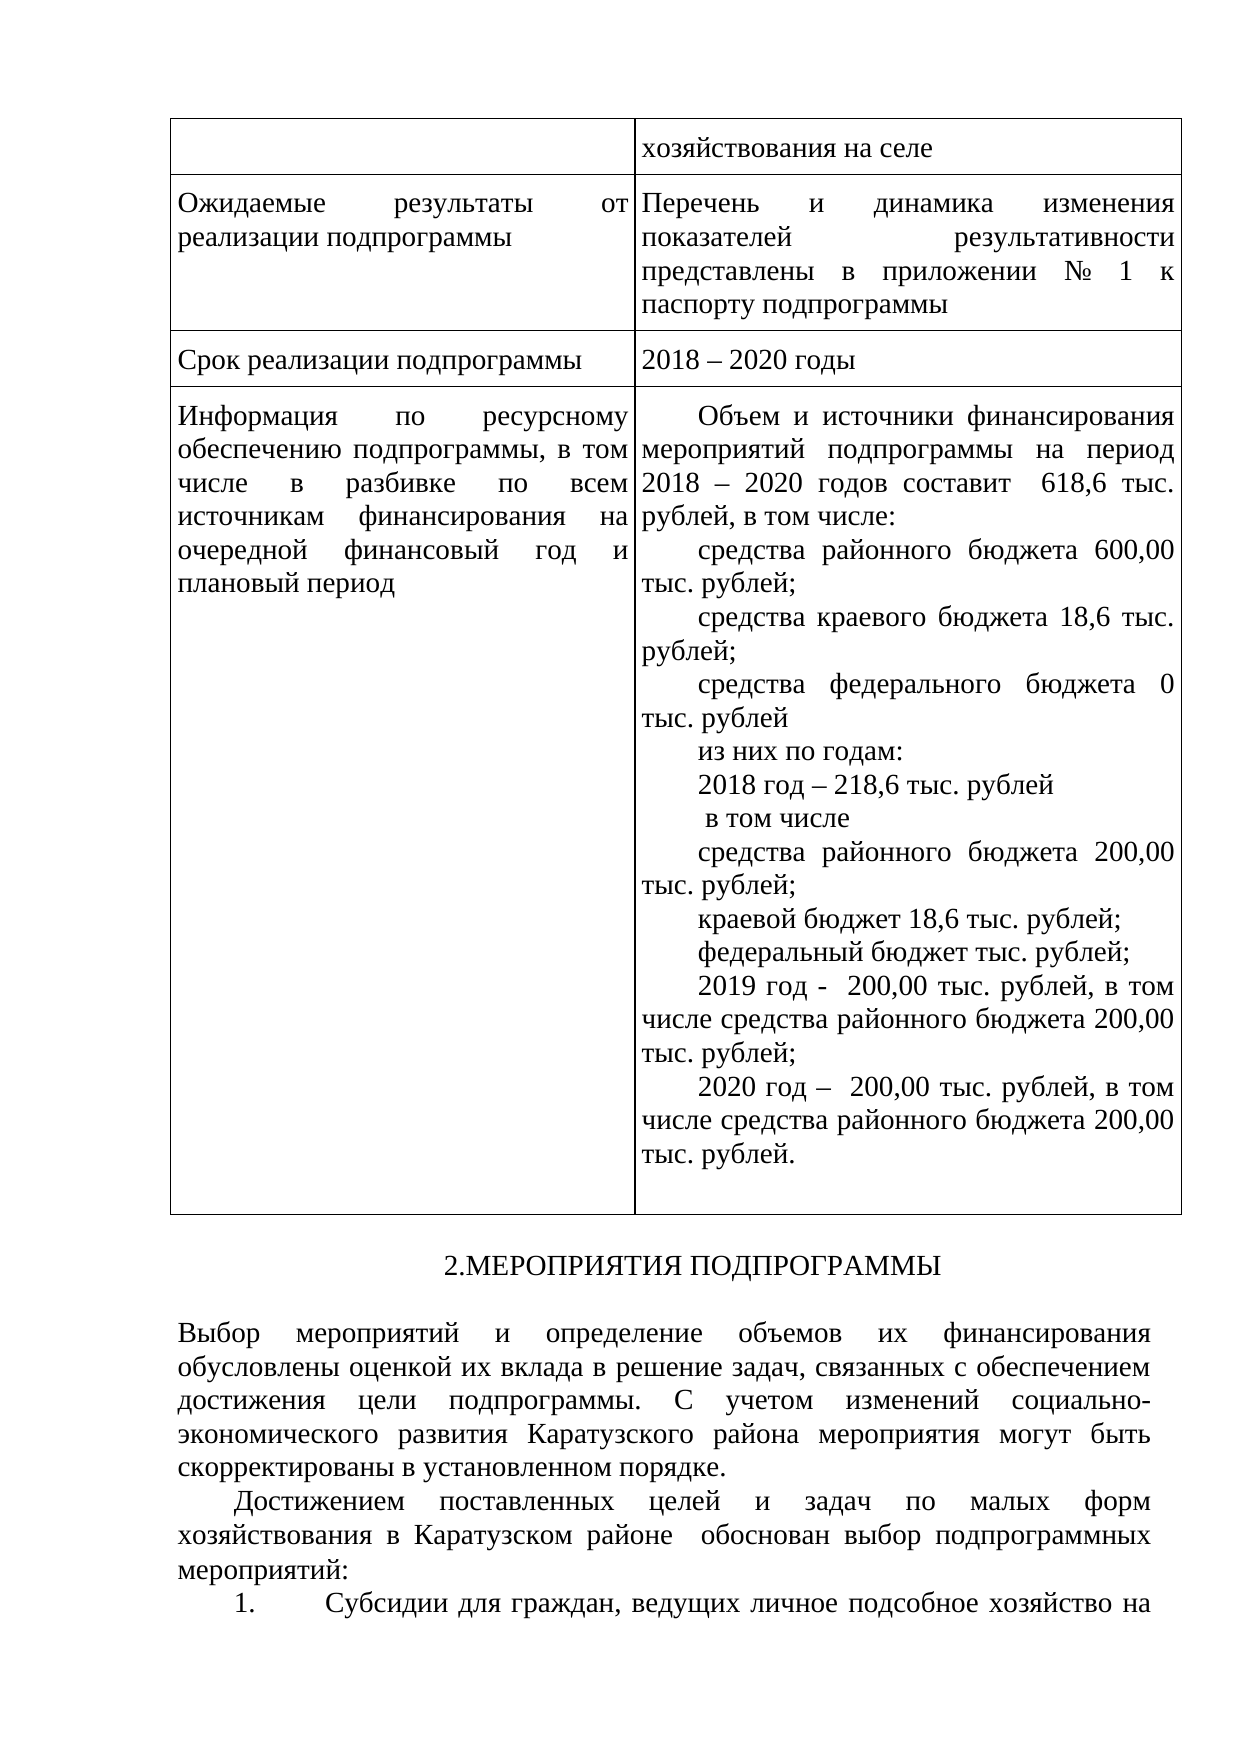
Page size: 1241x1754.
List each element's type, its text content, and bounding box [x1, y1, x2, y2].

table_cell Информация по ресурсному обеспечению подпрограммы, в том числе в разбивке по всем источникам финансирования на очередной финансовый год и плановый период [171, 387, 634, 1213]
text Выбор мероприятий и определение объемов их финансирования обусловлены оценкой их вклада в решение задач, связанных с обеспечением достижения цели подпрограммы. С учетом изменений социально-экономического развития Каратузского района мероприятия могут быть скорректированы в установленном порядке. [177, 1315, 1152, 1483]
table_cell Срок реализации подпрограммы [171, 331, 634, 386]
table_cell Ожидаемые результаты от реализации подпрограммы [171, 175, 634, 330]
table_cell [171, 119, 634, 174]
text 2.МЕРОПРИЯТИЯ ПОДПРОГРАММЫ [233, 1248, 1152, 1282]
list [177, 1586, 1152, 1619]
table_cell Объем и источники финансирования мероприятий подпрограммы на период 2018 – 2020 годов составит 618,6 тыс. рублей, в том числе: средства районного бюджета 600,00 тыс. рублей; средства краевого бюджета 18,6 тыс. рублей; средства федерального бюджета 0 тыс. рублей из них по годам: 2018 год – 218,6 тыс. рублей в том числе средства районного бюджета 200,00 тыс. рублей; краевой бюджет 18,6 тыс. рублей; федеральный бюджет тыс. рублей; 2019 год - 200,00 тыс. рублей, в том числе средства районного бюджета 200,00 тыс. рублей; 2020 год – 200,00 тыс. рублей, в том числе средства районного бюджета 200,00 тыс. рублей. [636, 387, 1181, 1213]
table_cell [636, 119, 1181, 174]
table_cell Перечень и динамика изменения показателей результативности представлены в приложении № 1 к паспорту подпрограммы [636, 175, 1181, 330]
table_cell 2018 – 2020 годы [636, 331, 1181, 386]
text Достижением поставленных целей и задач по малых форм хозяйствования в Каратузском районе обоснован выбор подпрограммных мероприятий: [177, 1483, 1152, 1586]
